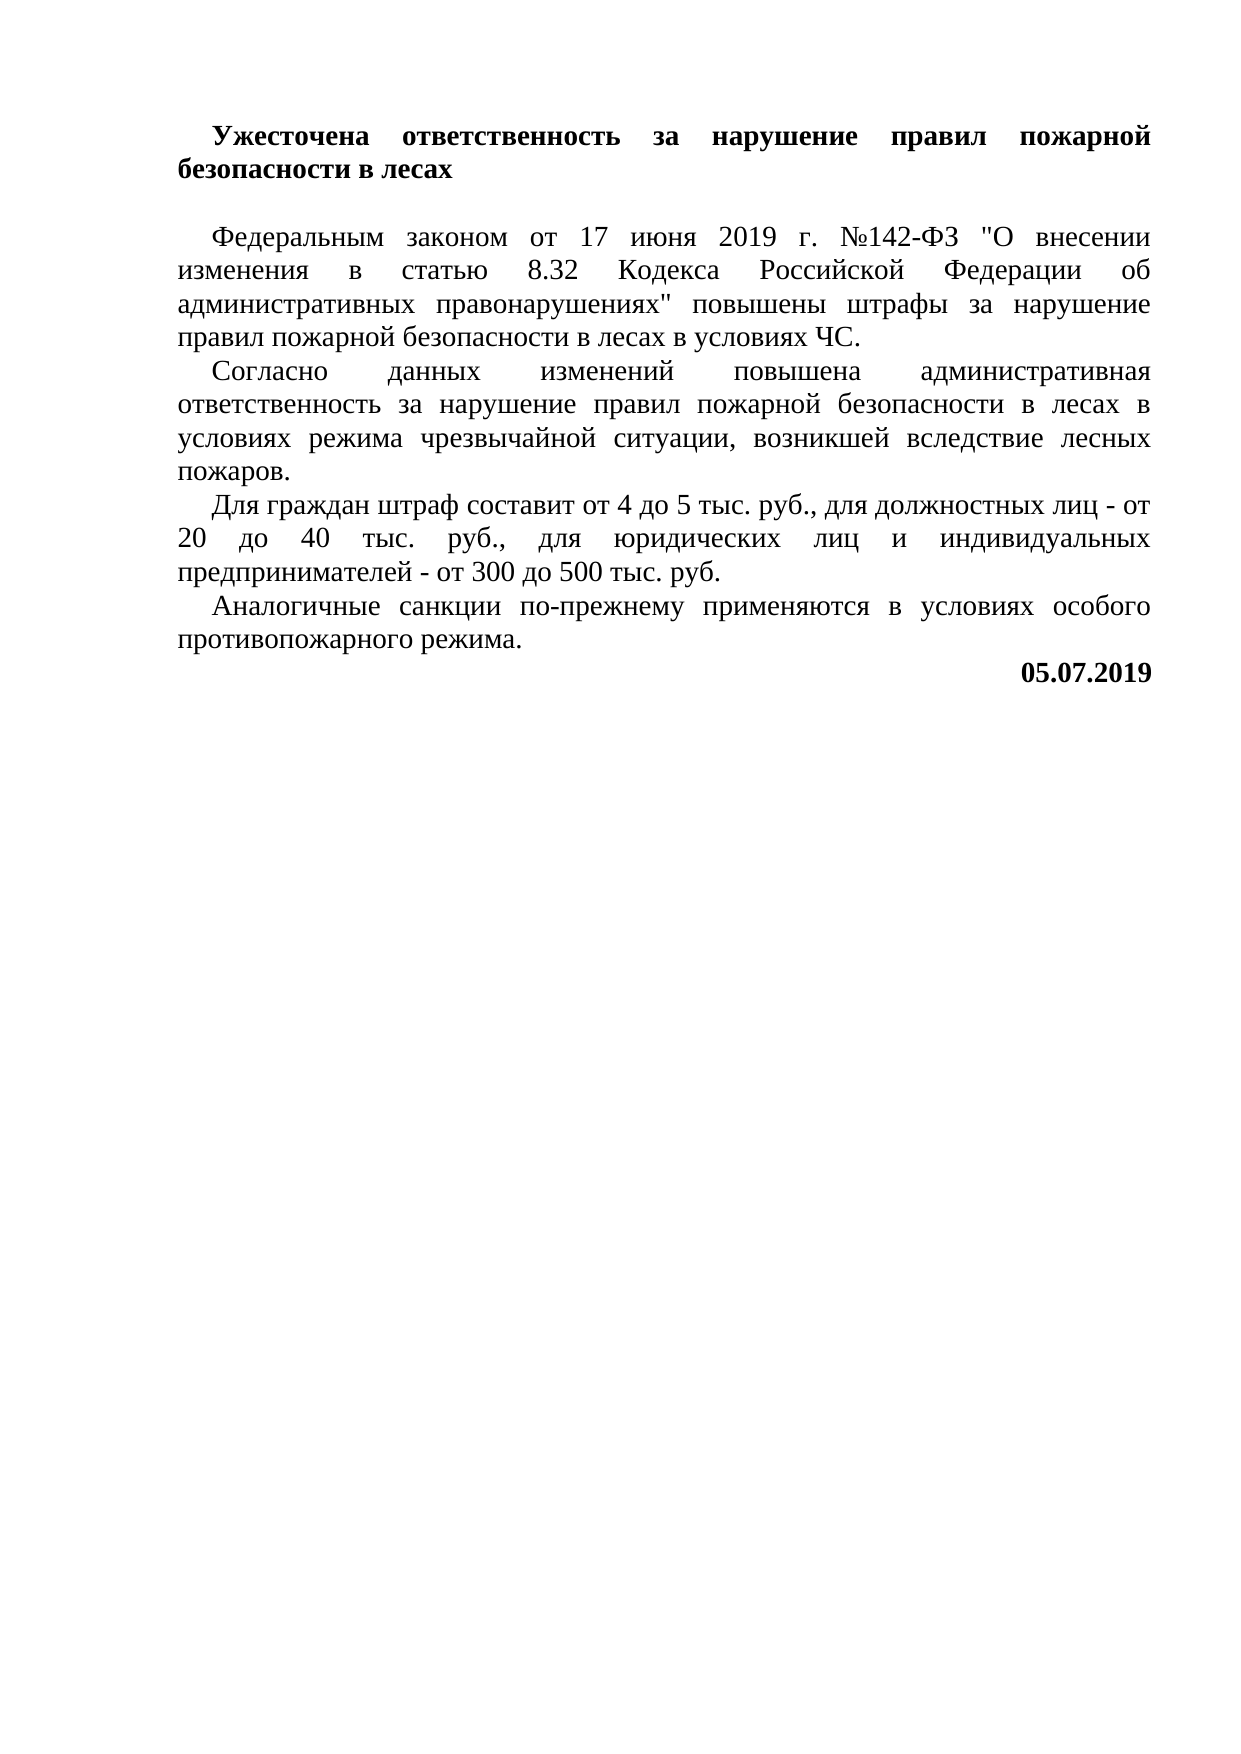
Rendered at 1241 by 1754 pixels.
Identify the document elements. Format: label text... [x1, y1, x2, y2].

text Согласно данных изменений повышена административная ответственность за нарушение правил пожарной безопасности в лесах в условиях режима чрезвычайной ситуации, возникшей вследствие лесных пожаров. [177, 353, 1152, 487]
text Ужесточена ответственность за нарушение правил пожарной безопасности в лесах [177, 118, 1152, 185]
text Федеральным законом от 17 июня 2019 г. №142-ФЗ "О внесении изменения в статью 8.32 Кодекса Российской Федерации об административных правонарушениях" повышены штрафы за нарушение правил пожарной безопасности в лесах в условиях ЧС. [177, 219, 1152, 353]
text Аналогичные санкции по-прежнему применяются в условиях особого противопожарного режима. [177, 588, 1152, 655]
text 05.07.2019 [177, 655, 1152, 688]
text Для граждан штраф составит от 4 до 5 тыс. руб., для должностных лиц - от 20 до 40 тыс. руб., для юридических лиц и индивидуальных предпринимателей - от 300 до 500 тыс. руб. [177, 487, 1152, 588]
